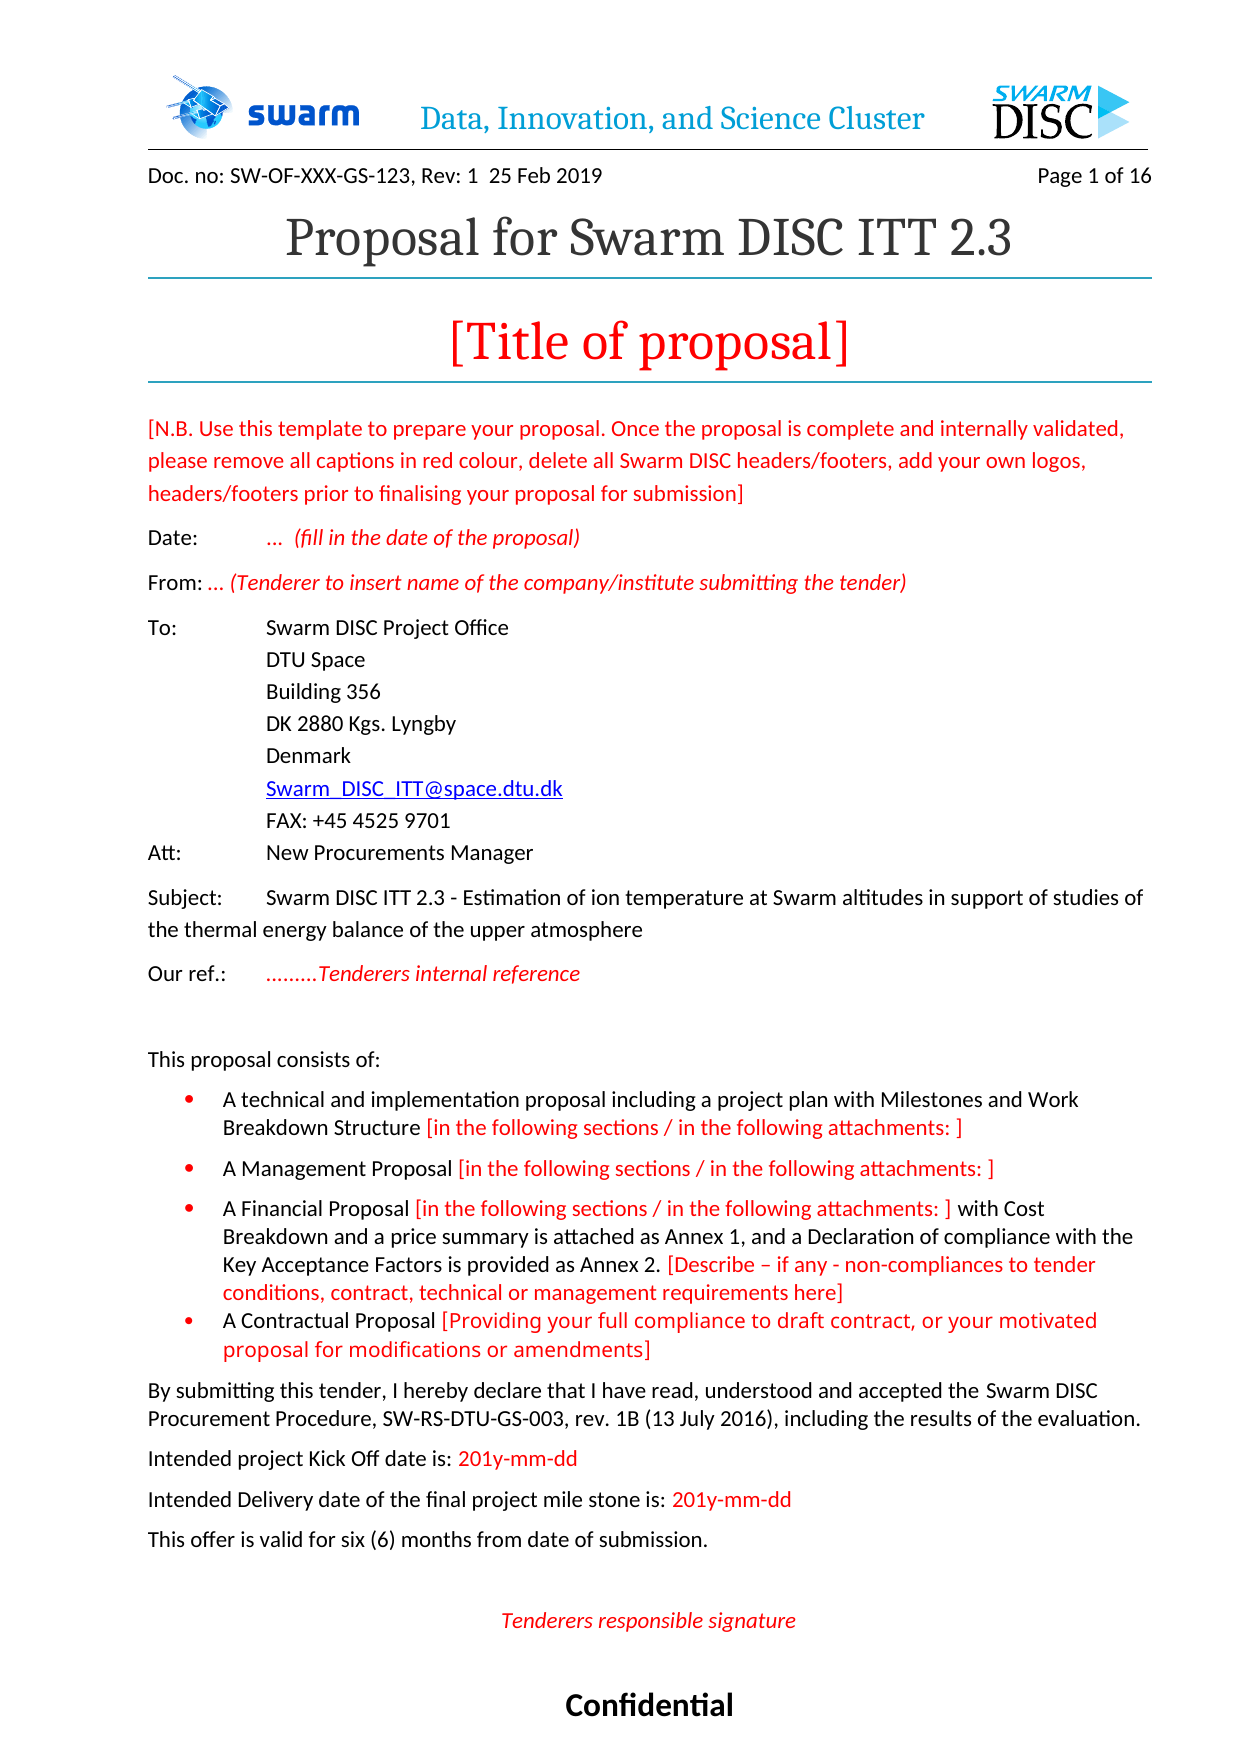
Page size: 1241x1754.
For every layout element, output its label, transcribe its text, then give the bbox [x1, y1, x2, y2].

text Intended Delivery date of the final project mile stone is: 201y-mm-dd [148, 1485, 1152, 1513]
text Tenderers responsible signature [148, 1606, 1152, 1634]
title [Title of proposal] [148, 310, 1152, 381]
text Swarm_DISC_ITT@space.dtu.dk [148, 774, 1152, 802]
text Date: ... (fill in the date of the proposal) [148, 523, 1152, 551]
text Intended project Kick Off date is: 201y-mm-dd [148, 1444, 1152, 1472]
text Att: New Procurements Manager [148, 838, 1152, 866]
text From: ... (Tenderer to insert name of the company/institute submitting the tender) [148, 568, 1152, 596]
text This offer is valid for six (6) months from date of submission. [148, 1525, 1152, 1553]
text Building 356 [148, 677, 1152, 705]
text [N.B. Use this template to prepare your proposal. Once the proposal is complete and internally validated, please remove all captions in red colour, delete all Swarm DISC headers/footers, add your own logos, headers/footers prior to finalising your proposal for submission] [148, 414, 1152, 507]
text Denmark [148, 741, 1152, 769]
list A Financial Proposal [in the following sections / in the following attachments: ] with Cost Breakdown and a price summary is attached as Annex 1, and a Declaration of compliance with the Key Acceptance Factors is provided as Annex 2. [Describe – if any - non-compliances to tender conditions, contract, technical or management requirements here] [185, 1194, 1152, 1306]
text By submitting this tender, I hereby declare that I have read, understood and accepted the Swarm DISC Procurement Procedure, SW-RS-DTU-GS-003, rev. 1B (13 July 2016), including the results of the evaluation. [148, 1376, 1152, 1432]
text Our ref.: .........Tenderers internal reference [148, 959, 1152, 988]
list A Management Proposal [in the following sections / in the following attachments: ] [185, 1154, 1152, 1182]
text Subject: Swarm DISC ITT 2.3 - Estimation of ion temperature at Swarm altitudes in support of studies of the thermal energy balance of the upper atmosphere [148, 883, 1152, 943]
list A Contractual Proposal [Providing your full compliance to draft contract, or your motivated proposal for modifications or amendments] [185, 1306, 1152, 1363]
list A technical and implementation proposal including a project plan with Milestones and Work Breakdown Structure [in the following sections / in the following attachments: ] [185, 1085, 1152, 1141]
text This proposal consists of: [148, 1045, 1152, 1073]
text DTU Space [148, 645, 1152, 673]
text FAX: +45 4525 9701 [148, 806, 1152, 834]
text DK 2880 Kgs. Lyngby [148, 709, 1152, 737]
text To: Swarm DISC Project Office [148, 613, 1152, 641]
